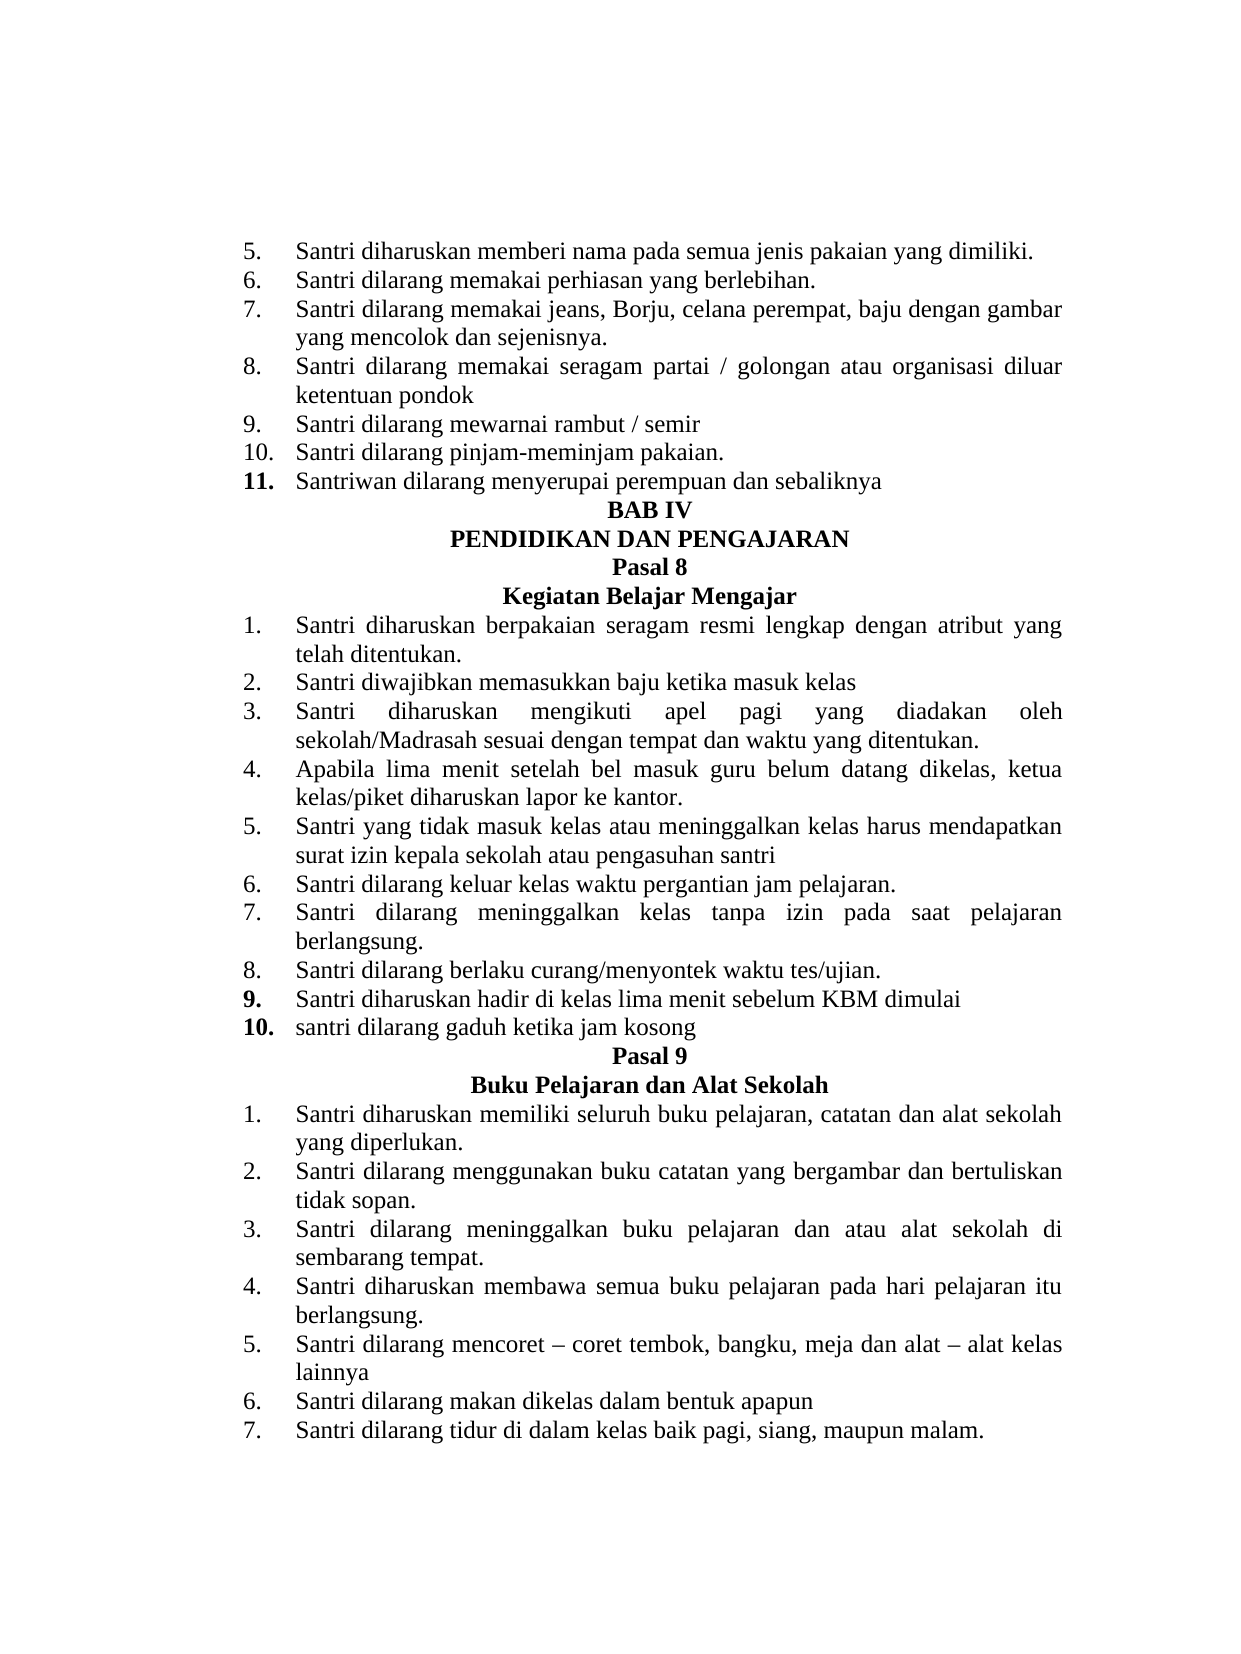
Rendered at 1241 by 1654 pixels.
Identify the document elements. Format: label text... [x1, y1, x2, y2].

list Santri dilarang makan dikelas dalam bentuk apapun [243, 1386, 1063, 1415]
text PENDIDIKAN DAN PENGAJARAN [236, 524, 1063, 552]
list Santriwan dilarang menyerupai perempuan dan sebaliknya [243, 466, 1063, 495]
list Santri dilarang tidur di dalam kelas baik pagi, siang, maupun malam. [243, 1415, 1063, 1444]
list Santri diharuskan membawa semua buku pelajaran pada hari pelajaran itu berlangsung. [243, 1271, 1063, 1329]
list Santri dilarang mencoret – coret tembok, bangku, meja dan alat – alat kelas lainnya [243, 1329, 1063, 1386]
list Santri dilarang memakai seragam partai / golongan atau organisasi diluar ketentuan pondok [243, 351, 1063, 409]
list Santri dilarang mewarnai rambut / semir [243, 409, 1063, 437]
list Santri diwajibkan memasukkan baju ketika masuk kelas [243, 667, 1063, 696]
text Pasal 8 [236, 552, 1063, 581]
list Santri yang tidak masuk kelas atau meninggalkan kelas harus mendapatkan surat izin kepala sekolah atau pengasuhan santri [243, 811, 1063, 869]
list Santri dilarang berlaku curang/menyontek waktu tes/ujian. [243, 955, 1063, 984]
text Buku Pelajaran dan Alat Sekolah [236, 1070, 1063, 1099]
list Santri diharuskan memberi nama pada semua jenis pakaian yang dimiliki. [243, 236, 1063, 265]
list Santri dilarang keluar kelas waktu pergantian jam pelajaran. [243, 869, 1063, 897]
list Santri diharuskan mengikuti apel pagi yang diadakan oleh sekolah/Madrasah sesuai dengan tempat dan waktu yang ditentukan. [243, 696, 1063, 754]
text Pasal 9 [236, 1041, 1063, 1070]
list Santri diharuskan hadir di kelas lima menit sebelum KBM dimulai [243, 984, 1063, 1012]
list Santri dilarang memakai jeans, Borju, celana perempat, baju dengan gambar yang mencolok dan sejenisnya. [243, 294, 1063, 351]
list Santri dilarang meninggalkan buku pelajaran dan atau alat sekolah di sembarang tempat. [243, 1214, 1063, 1271]
list Apabila lima menit setelah bel masuk guru belum datang dikelas, ketua kelas/piket diharuskan lapor ke kantor. [243, 754, 1063, 811]
text BAB IV [236, 495, 1063, 524]
list Santri dilarang memakai perhiasan yang berlebihan. [243, 265, 1063, 294]
list Santri dilarang menggunakan buku catatan yang bergambar dan bertuliskan tidak sopan. [243, 1156, 1063, 1214]
list Santri dilarang meninggalkan kelas tanpa izin pada saat pelajaran berlangsung. [243, 897, 1063, 955]
list Santri diharuskan berpakaian seragam resmi lengkap dengan atribut yang telah ditentukan. [243, 610, 1063, 667]
list santri dilarang gaduh ketika jam kosong [243, 1012, 1063, 1041]
list Santri dilarang pinjam-meminjam pakaian. [243, 437, 1063, 466]
list Santri diharuskan memiliki seluruh buku pelajaran, catatan dan alat sekolah yang diperlukan. [243, 1099, 1063, 1156]
text Kegiatan Belajar Mengajar [236, 581, 1063, 610]
